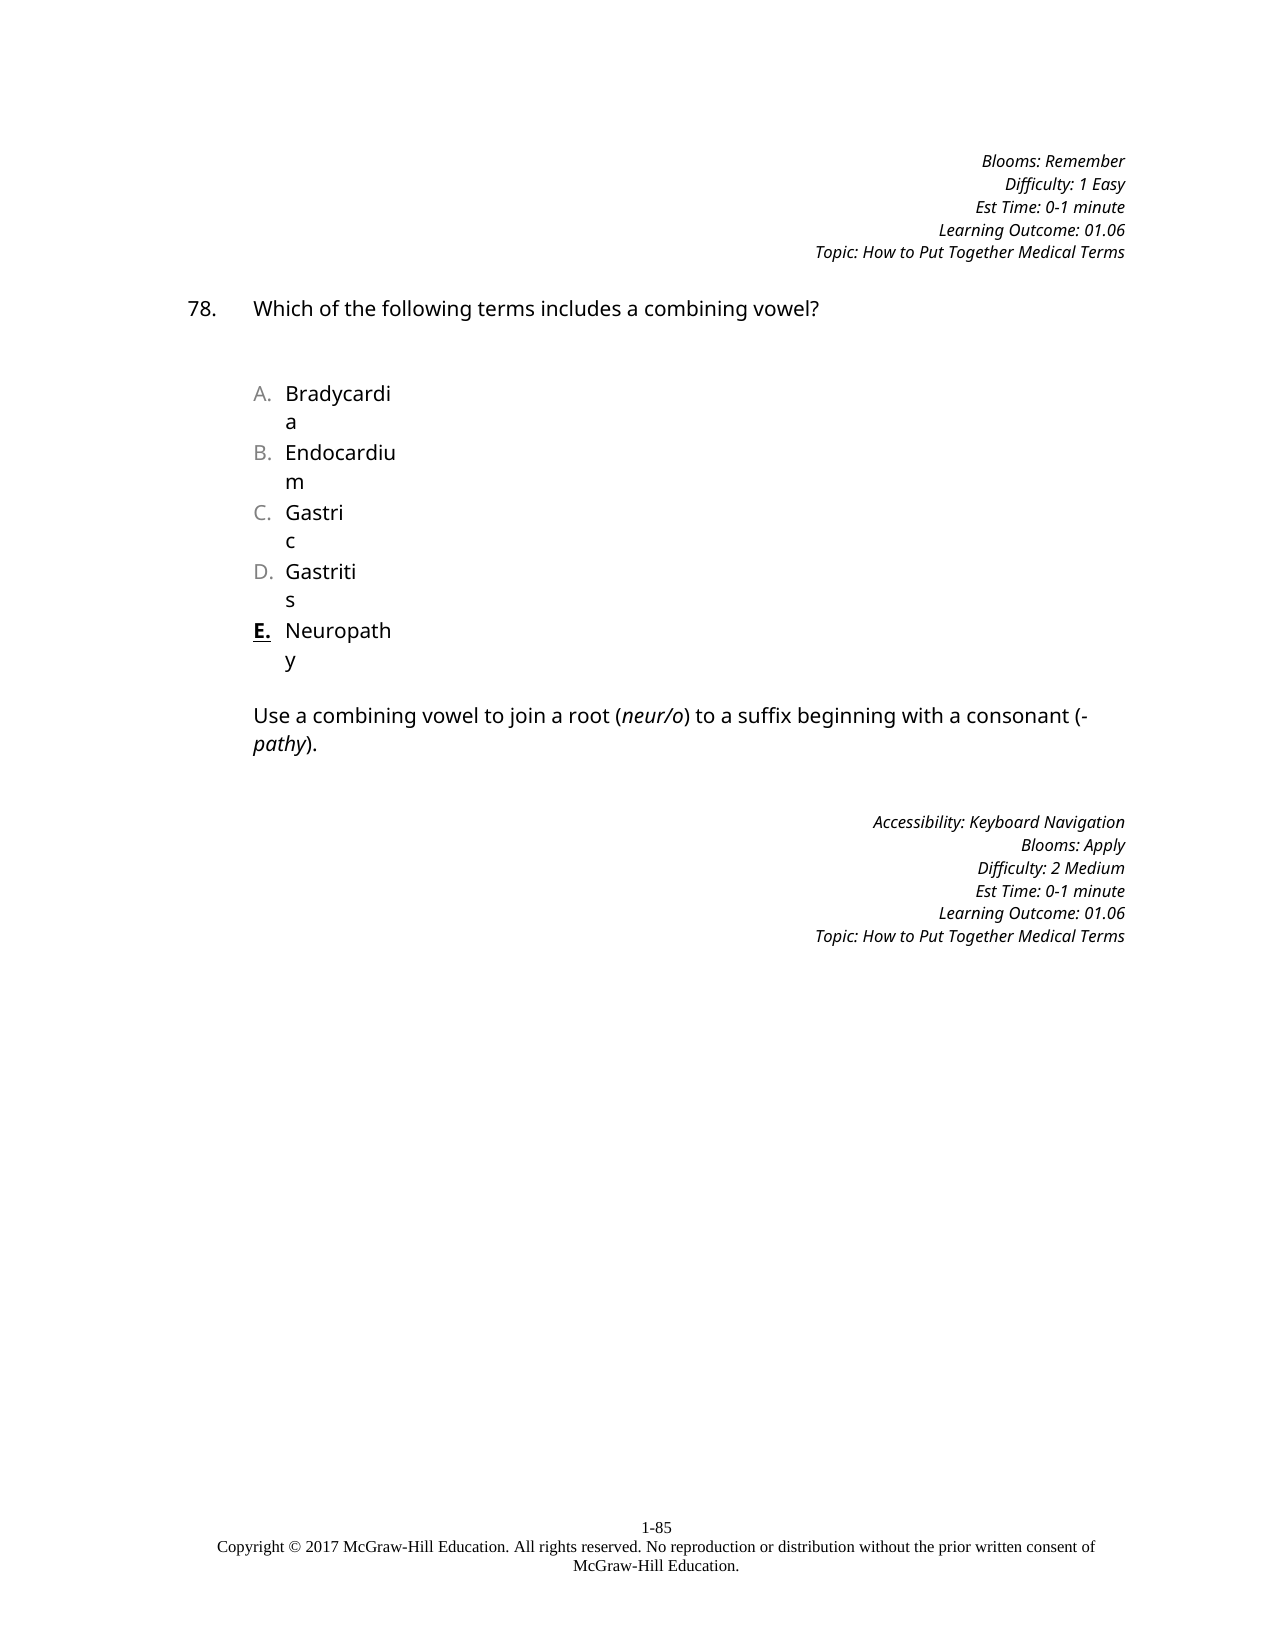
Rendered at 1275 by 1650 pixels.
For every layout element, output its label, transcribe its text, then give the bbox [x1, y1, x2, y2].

table_header Which of the following terms includes a combining vowel? Use a combining vowel to join a root (neur/o) to a suffix beginning with a consonant (-pathy). [253, 294, 1125, 786]
table_header 78. [188, 294, 253, 786]
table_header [188, 150, 1125, 292]
table_header Accessibility: Keyboard Navigation Blooms: Apply Difficulty: 2 Medium Est Time: 0-1 minute Learning Outcome: 01.06 Topic: How to Put Together Medical Terms [188, 811, 1125, 975]
